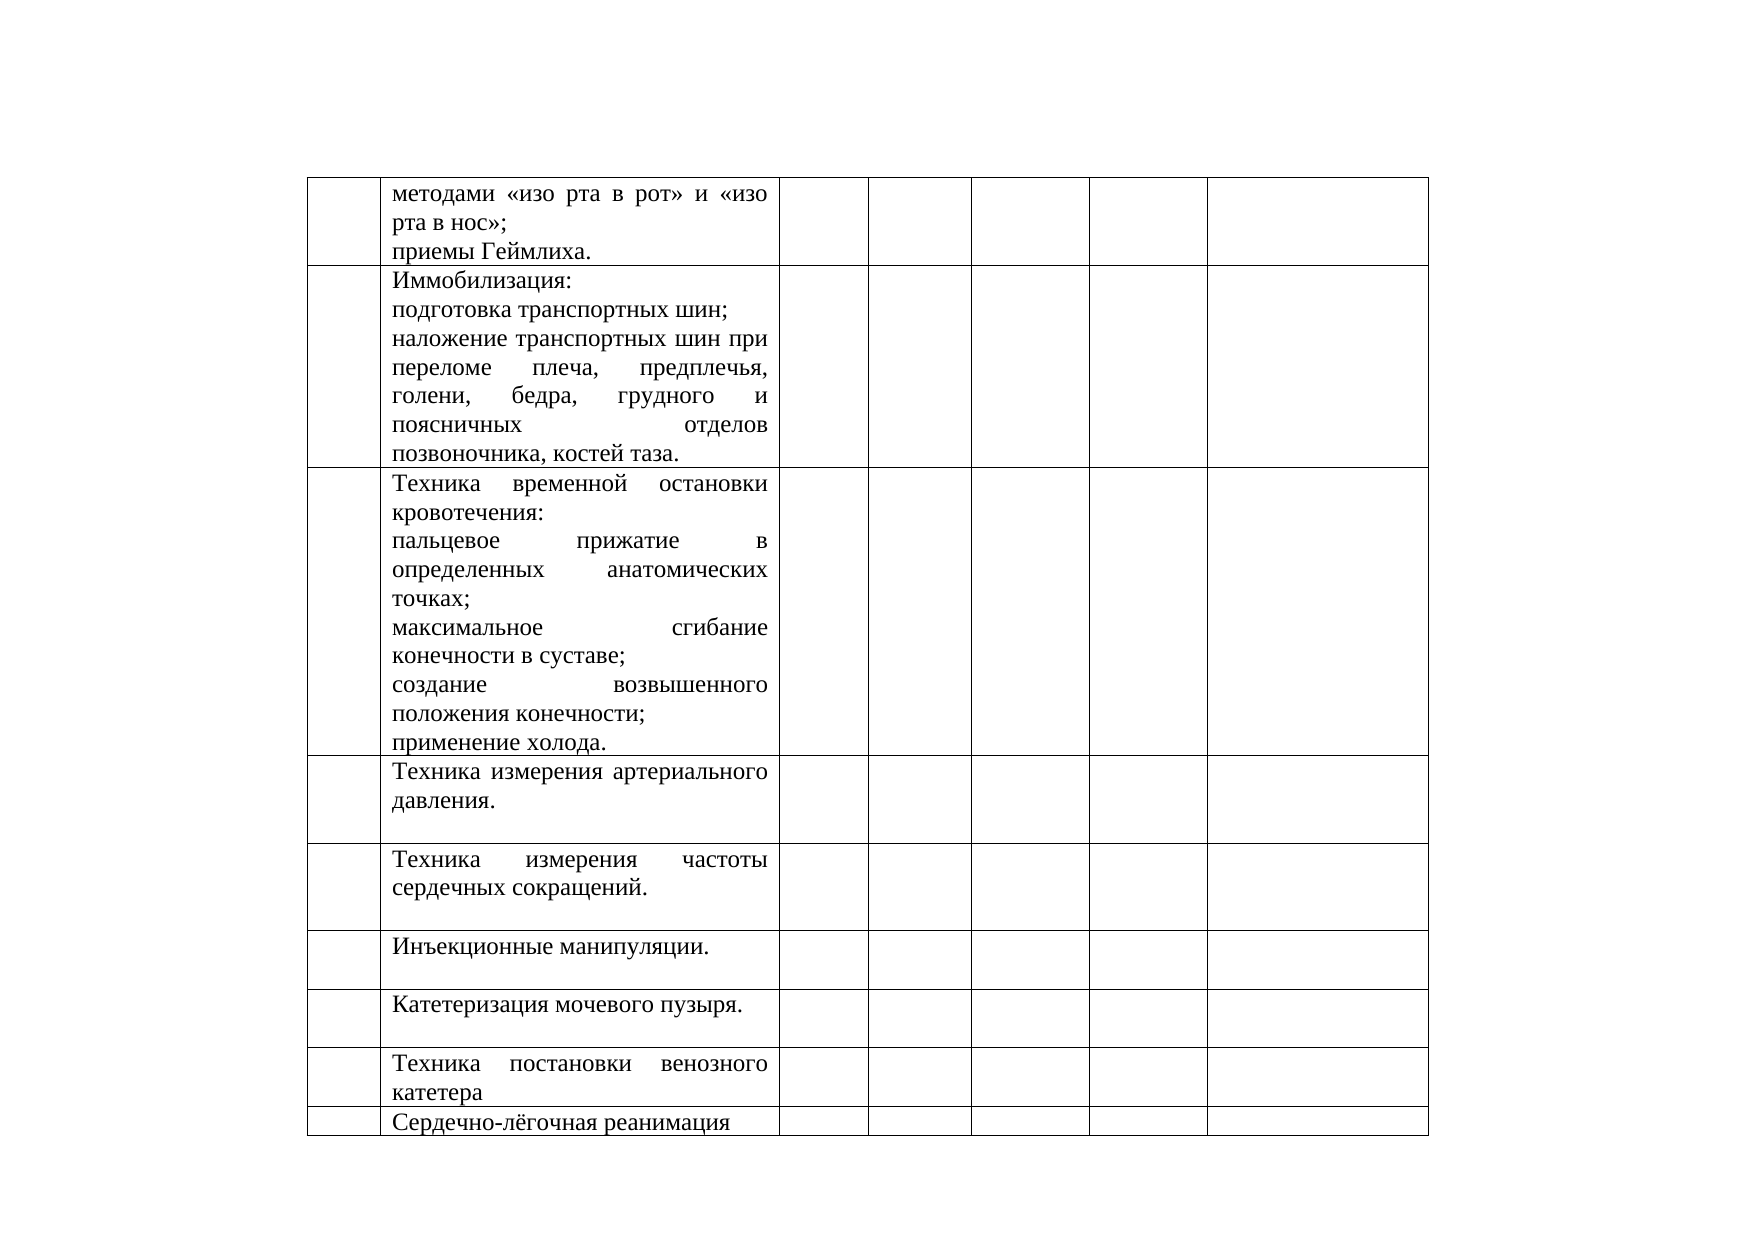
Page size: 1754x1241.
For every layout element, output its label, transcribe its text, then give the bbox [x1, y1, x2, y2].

table_cell [972, 178, 1089, 264]
table_cell [1208, 990, 1428, 1047]
table_cell [1090, 1107, 1207, 1135]
table_cell [1208, 844, 1428, 930]
table_cell [1090, 1048, 1207, 1106]
table_cell [869, 756, 971, 843]
table_cell [972, 1048, 1089, 1106]
table_cell [1208, 1107, 1428, 1135]
table_cell Техника измерения артериального давления. [381, 756, 779, 843]
table_cell [308, 266, 380, 467]
table_cell Техника измерения частоты сердечных сокращений. [381, 844, 779, 930]
table_cell [869, 844, 971, 930]
table_cell [308, 468, 380, 755]
table_cell [869, 178, 971, 264]
table_cell [869, 1048, 971, 1106]
table_cell [1090, 931, 1207, 988]
table_cell [972, 756, 1089, 843]
table_cell [1208, 178, 1428, 264]
table_cell [972, 931, 1089, 988]
table_cell Техника временной остановки кровотечения: пальцевое прижатие в определенных анатомических точках; максимальное сгибание конечности в суставе; создание возвышенного положения конечности; применение холода. [381, 468, 779, 755]
table_cell Иммобилизация: подготовка транспортных шин; наложение транспортных шин при переломе плеча, предплечья, голени, бедра, грудного и поясничных отделов позвоночника, костей таза. [381, 266, 779, 467]
table_cell [869, 1107, 971, 1135]
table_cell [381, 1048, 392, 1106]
table_cell [1208, 468, 1428, 755]
table_cell [972, 990, 1089, 1047]
table_cell [308, 1048, 380, 1106]
table_cell [1090, 266, 1207, 467]
table_cell [780, 756, 868, 843]
table_cell [869, 266, 971, 467]
table_cell [1208, 931, 1428, 988]
table_cell Техника постановки венозного катетера [483, 1048, 779, 1106]
table_cell [972, 1107, 1089, 1135]
table_cell [972, 844, 1089, 930]
table_cell [1090, 178, 1207, 264]
table_cell [972, 468, 1089, 755]
table_cell [780, 844, 868, 930]
table_cell [1208, 266, 1428, 467]
table_cell [780, 178, 868, 264]
table_cell [869, 990, 971, 1047]
table_cell Инъекционные манипуляции. [381, 931, 779, 988]
table_cell [308, 931, 380, 988]
table_cell [308, 756, 380, 843]
table_cell [869, 468, 971, 755]
table_cell [1090, 844, 1207, 930]
table_cell [1090, 990, 1207, 1047]
table_cell [308, 178, 380, 264]
table_cell [780, 468, 868, 755]
table_cell [780, 266, 868, 467]
table_cell [780, 1048, 868, 1106]
table_cell [308, 844, 380, 930]
table_cell [308, 990, 380, 1047]
table_cell [1208, 1048, 1428, 1106]
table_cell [381, 178, 779, 264]
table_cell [381, 1107, 779, 1135]
table_cell [780, 1107, 868, 1135]
table_cell [780, 990, 868, 1047]
table_cell Катетеризация мочевого пузыря. [381, 990, 779, 1047]
table_cell [780, 931, 868, 988]
table_cell [972, 266, 1089, 467]
table_cell [1090, 756, 1207, 843]
table_cell [1208, 756, 1428, 843]
table_cell [1090, 468, 1207, 755]
table_cell [308, 1107, 380, 1135]
table_cell [869, 931, 971, 988]
